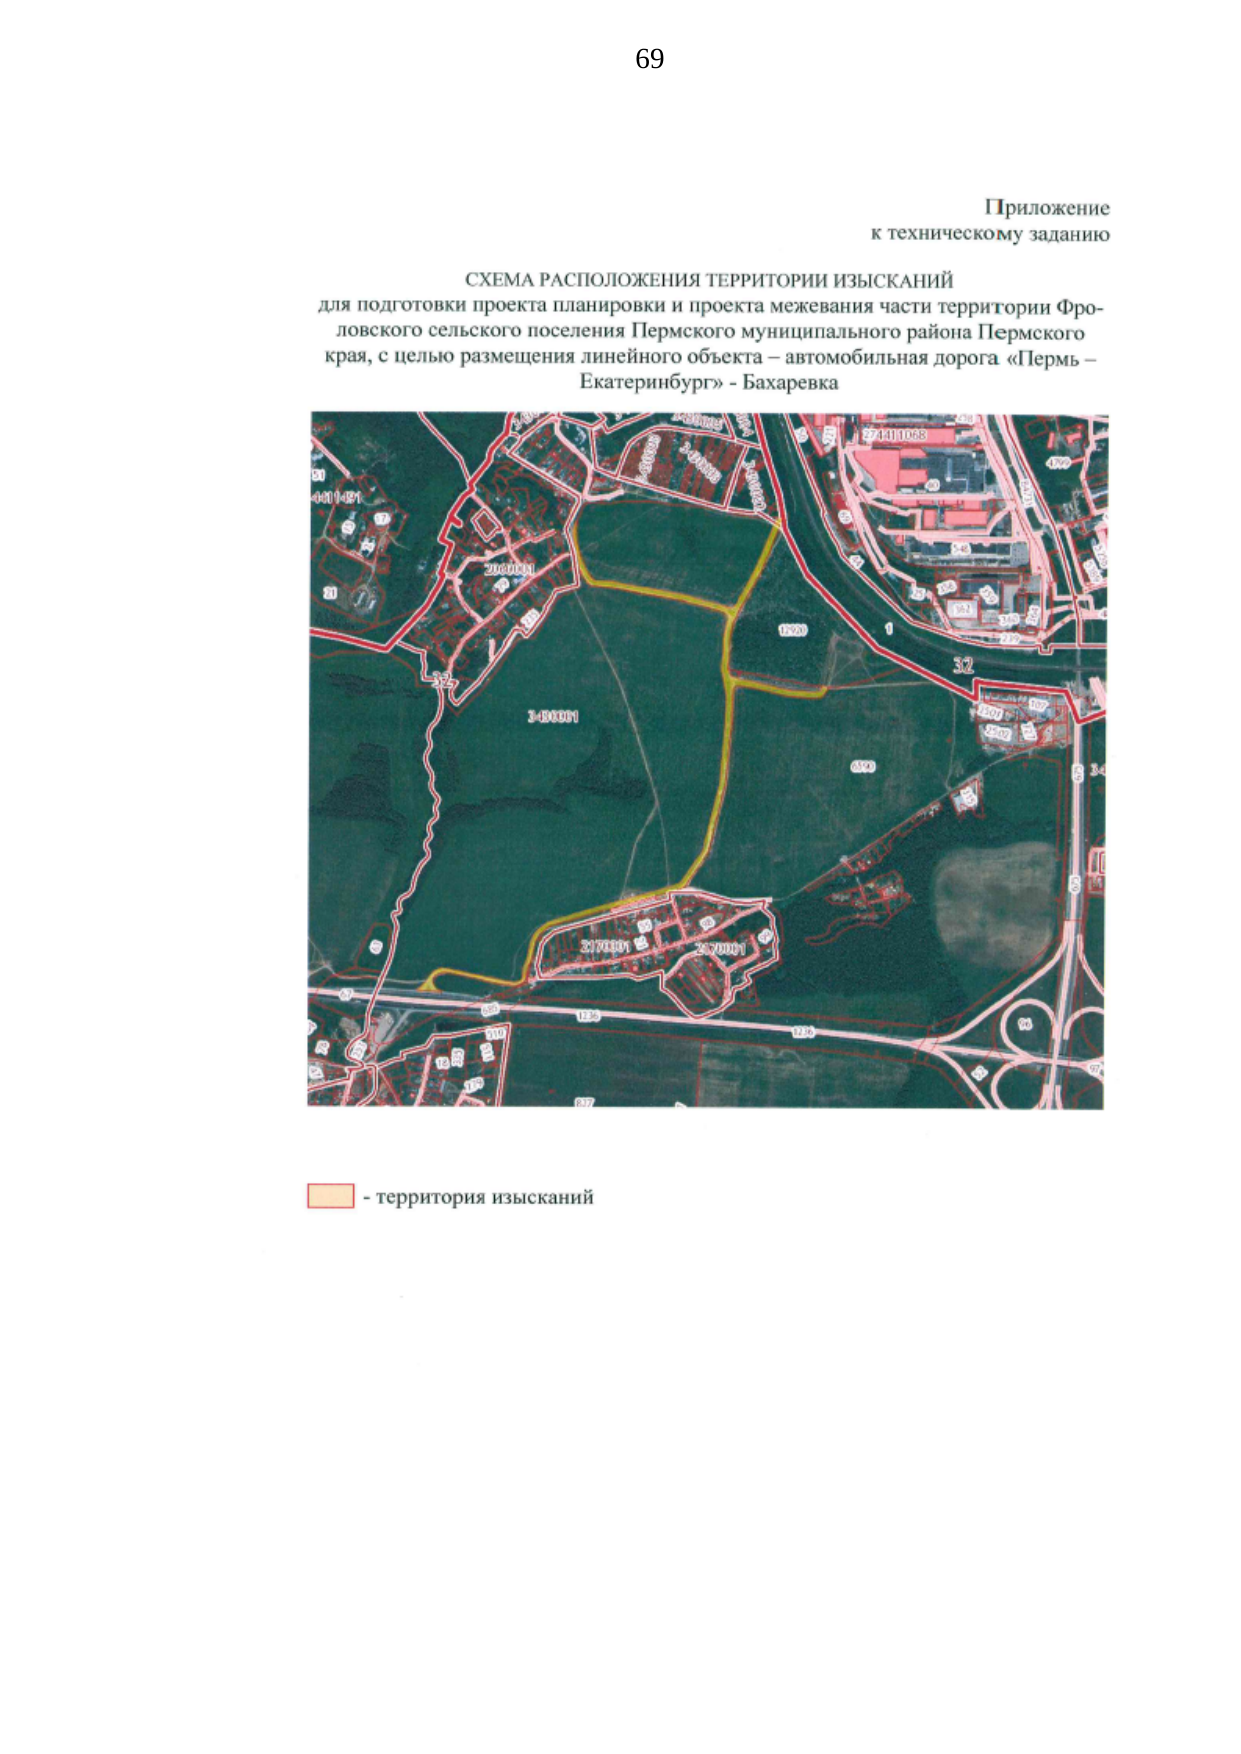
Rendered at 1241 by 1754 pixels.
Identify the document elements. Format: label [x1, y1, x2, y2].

picture [228, 118, 1134, 1415]
